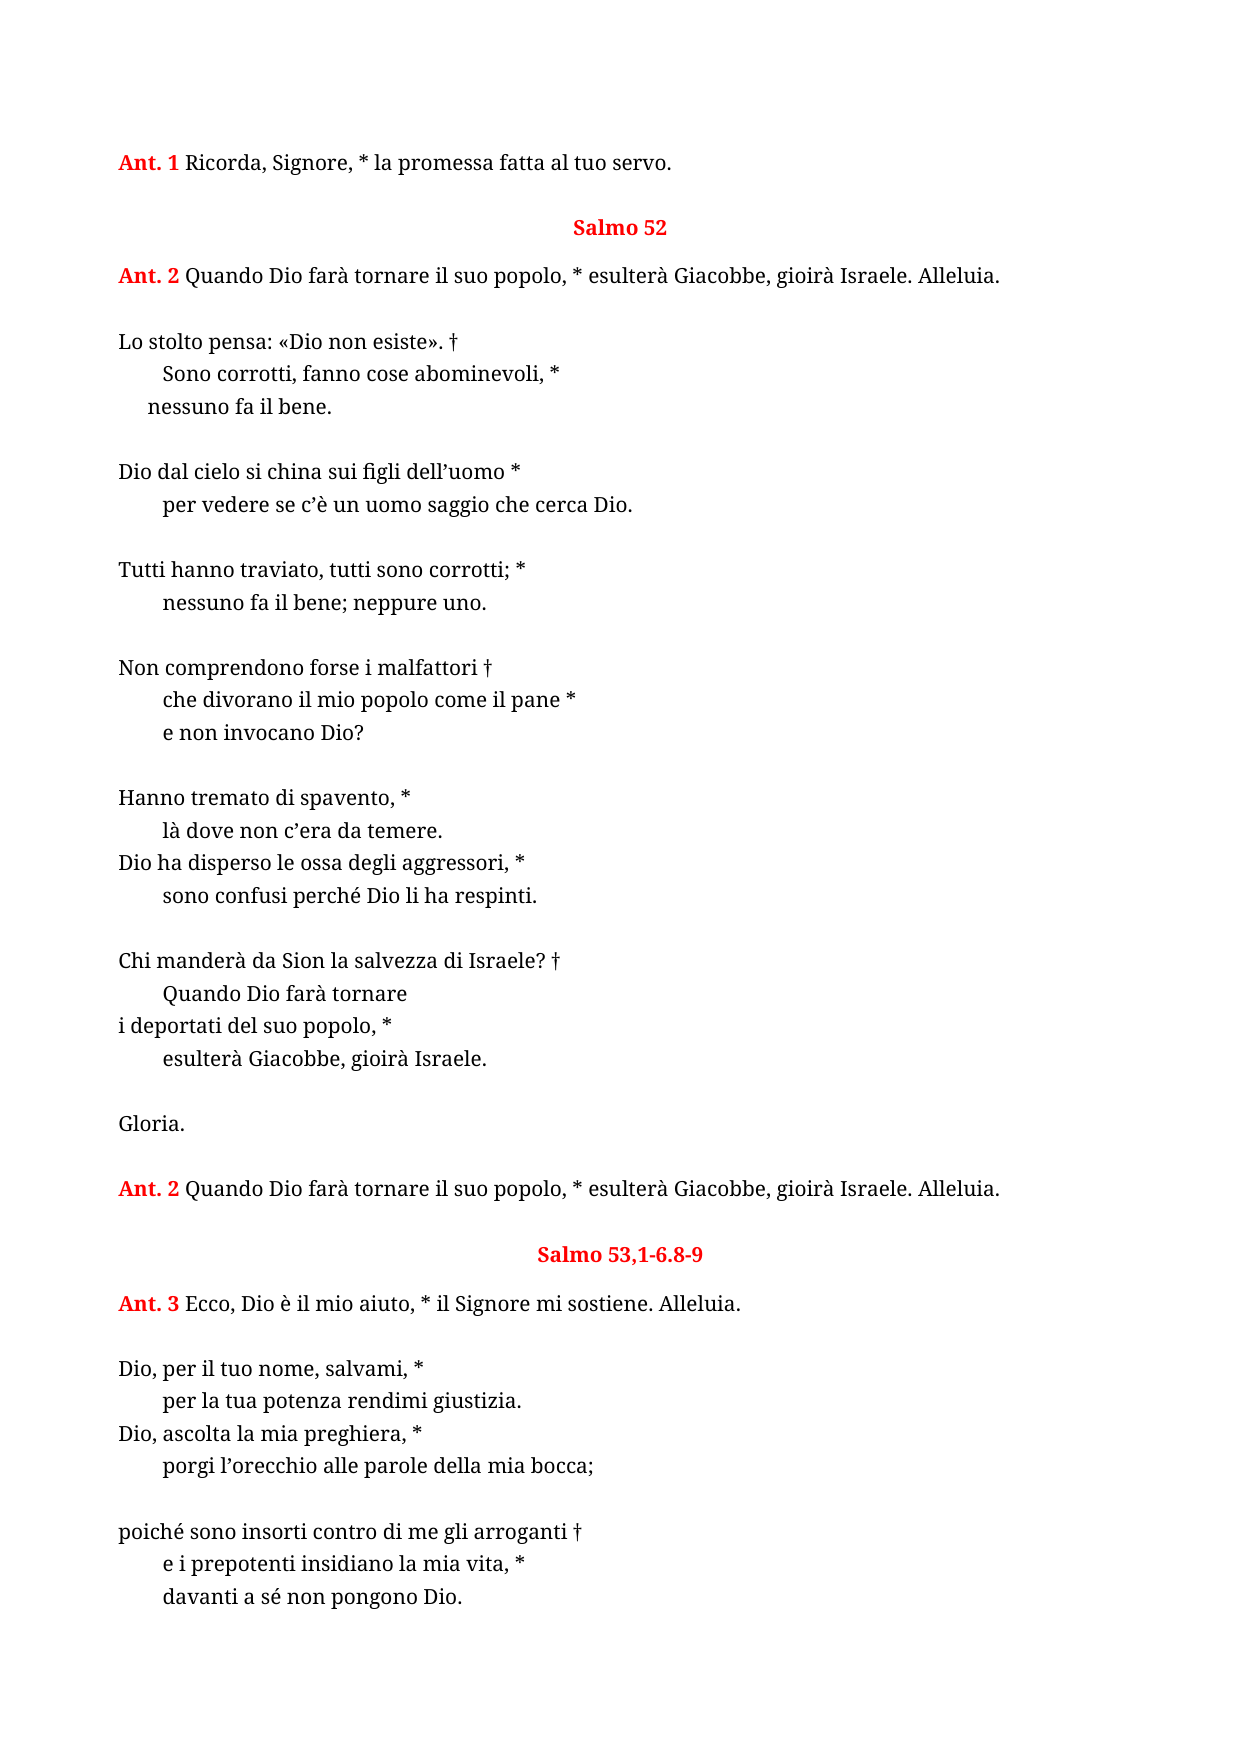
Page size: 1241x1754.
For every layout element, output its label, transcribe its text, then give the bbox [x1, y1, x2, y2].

text Dio, per il tuo nome, salvami, * [118, 1354, 1122, 1382]
text Ant. 3 Ecco, Dio è il mio aiuto, * il Signore mi sostiene. Alleluia. [118, 1289, 1122, 1317]
text e i prepotenti insidiano la mia vita, * [118, 1549, 1122, 1578]
text Hanno tremato di spavento, * [118, 783, 1122, 812]
text sono confusi perché Dio li ha respinti. [118, 881, 1122, 909]
text Ant. 2 Quando Dio farà tornare il suo popolo, * esulterà Giacobbe, gioirà Israele. Alleluia. [118, 1174, 1122, 1203]
text Chi manderà da Sion la salvezza di Israele? † [118, 946, 1122, 975]
text e non invocano Dio? [118, 718, 1122, 747]
text che divorano il mio popolo come il pane * [118, 686, 1122, 714]
text per la tua potenza rendimi giustizia. [118, 1386, 1122, 1415]
text esulterà Giacobbe, gioirà Israele. [118, 1044, 1122, 1073]
text Ant. 2 Quando Dio farà tornare il suo popolo, * esulterà Giacobbe, gioirà Israele. Alleluia. [118, 262, 1122, 290]
text Non comprendono forse i malfattori † [118, 653, 1122, 681]
text là dove non c’era da temere. [118, 816, 1122, 844]
text nessuno fa il bene. [118, 392, 1122, 421]
text i deportati del suo popolo, * [118, 1012, 1122, 1040]
text Dio, ascolta la mia preghiera, * [118, 1419, 1122, 1447]
text Dio ha disperso le ossa degli aggressori, * [118, 848, 1122, 877]
text Lo stolto pensa: «Dio non esiste». † [118, 327, 1122, 355]
text porgi l’orecchio alle parole della mia bocca; [118, 1452, 1122, 1480]
text nessuno fa il bene; neppure uno. [118, 588, 1122, 616]
text Dio dal cielo si china sui figli dell’uomo * [118, 457, 1122, 486]
text Gloria. [118, 1109, 1122, 1138]
text Salmo 52 [118, 213, 1122, 241]
text Tutti hanno traviato, tutti sono corrotti; * [118, 555, 1122, 583]
text davanti a sé non pongono Dio. [118, 1582, 1122, 1611]
text Salmo 53,1-6.8-9 [118, 1240, 1122, 1268]
text Sono corrotti, fanno cose abominevoli, * [147, 359, 1122, 388]
text poiché sono insorti contro di me gli arroganti † [118, 1517, 1122, 1545]
text Quando Dio farà tornare [118, 979, 1122, 1007]
text Ant. 1 Ricorda, Signore, * la promessa fatta al tuo servo. [118, 148, 1122, 176]
text per vedere se c’è un uomo saggio che cerca Dio. [118, 490, 1122, 518]
